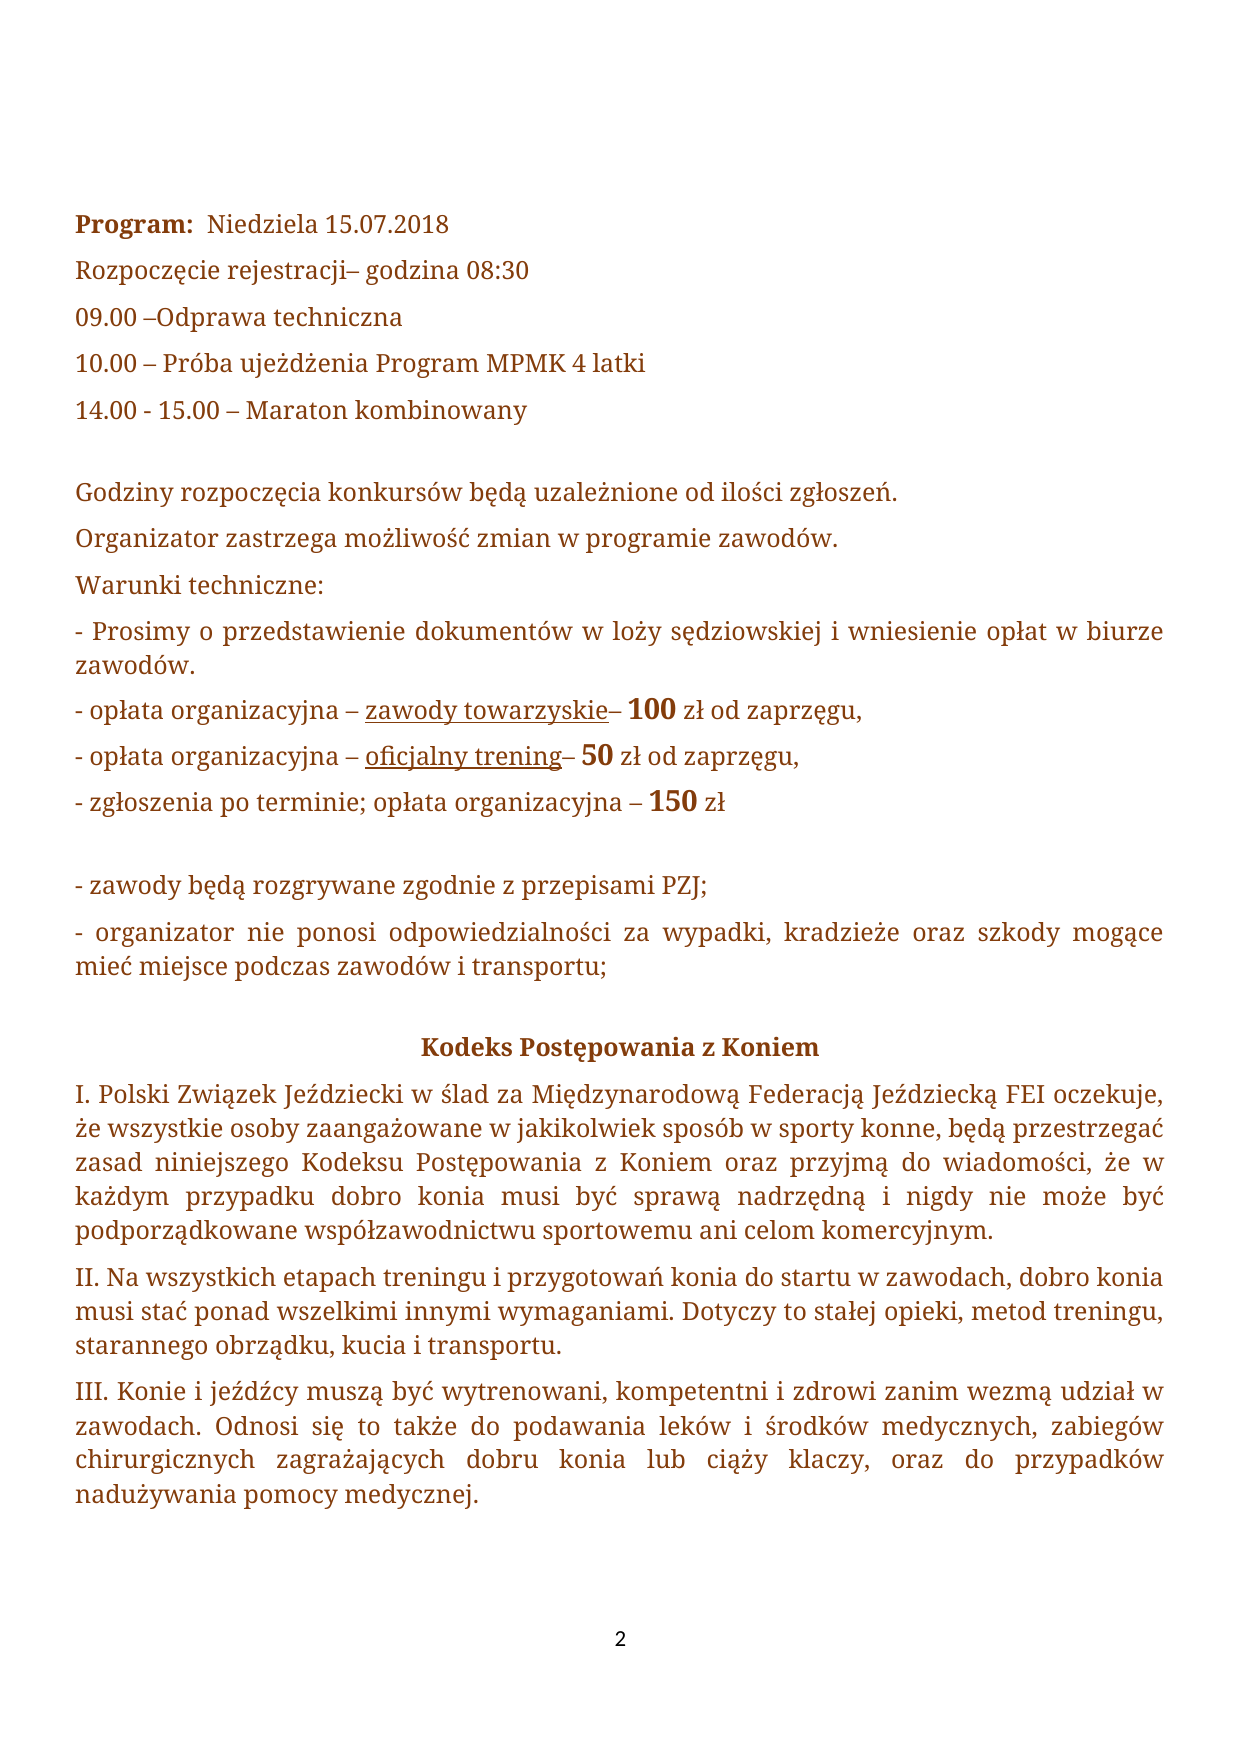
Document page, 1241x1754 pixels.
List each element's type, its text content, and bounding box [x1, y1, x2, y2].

text - opłata organizacyjna – oficjalny trening– 50 zł od zaprzęgu, [75, 734, 1165, 774]
text Kodeks Postępowania z Koniem [75, 1030, 1165, 1064]
text Warunki techniczne: [75, 567, 1165, 601]
text III. Konie i jeźdźcy muszą być wytrenowani, kompetentni i zdrowi zanim wezmą udział w zawodach. Odnosi się to także do podawania leków i środków medycznych, zabiegów chirurgicznych zagrażających dobru konia lub ciąży klaczy, oraz do przypadków nadużywania pomocy medycznej. [75, 1374, 1165, 1510]
text Rozpoczęcie rejestracji– godzina 08:30 [75, 253, 1165, 287]
text - Prosimy o przedstawienie dokumentów w loży sędziowskiej i wniesienie opłat w biurze zawodów. [75, 614, 1165, 682]
text I. Polski Związek Jeździecki w ślad za Międzynarodową Federacją Jeździecką FEI oczekuje, że wszystkie osoby zaangażowane w jakikolwiek sposób w sporty konne, będą przestrzegać zasad niniejszego Kodeksu Postępowania z Koniem oraz przyjmą do wiadomości, że w każdym przypadku dobro konia musi być sprawą nadrzędną i nigdy nie może być podporządkowane współzawodnictwu sportowemu ani celom komercyjnym. [75, 1077, 1165, 1247]
text Godziny rozpoczęcia konkursów będą uzależnione od ilości zgłoszeń. [75, 474, 1165, 508]
text - organizator nie ponosi odpowiedzialności za wypadki, kradzieże oraz szkody mogące mieć miejsce podczas zawodów i transportu; [75, 914, 1165, 982]
text - zawody będą rozgrywane zgodnie z przepisami PZJ; [75, 868, 1165, 902]
text - opłata organizacyjna – zawody towarzyskie– 100 zł od zaprzęgu, [75, 688, 1165, 728]
text II. Na wszystkich etapach treningu i przygotowań konia do startu w zawodach, dobro konia musi stać ponad wszelkimi innymi wymaganiami. Dotyczy to stałej opieki, metod treningu, starannego obrządku, kucia i transportu. [75, 1259, 1165, 1362]
text - zgłoszenia po terminie; opłata organizacyjna – 150 zł [75, 780, 1165, 820]
text Organizator zastrzega możliwość zmian w programie zawodów. [75, 521, 1165, 555]
text 14.00 - 15.00 – Maraton kombinowany [75, 392, 1165, 427]
text 09.00 –Odprawa techniczna [75, 299, 1165, 333]
text 10.00 – Próba ujeżdżenia Program MPMK 4 latki [75, 346, 1165, 380]
text Program: Niedziela 15.07.2018 [75, 206, 1165, 240]
